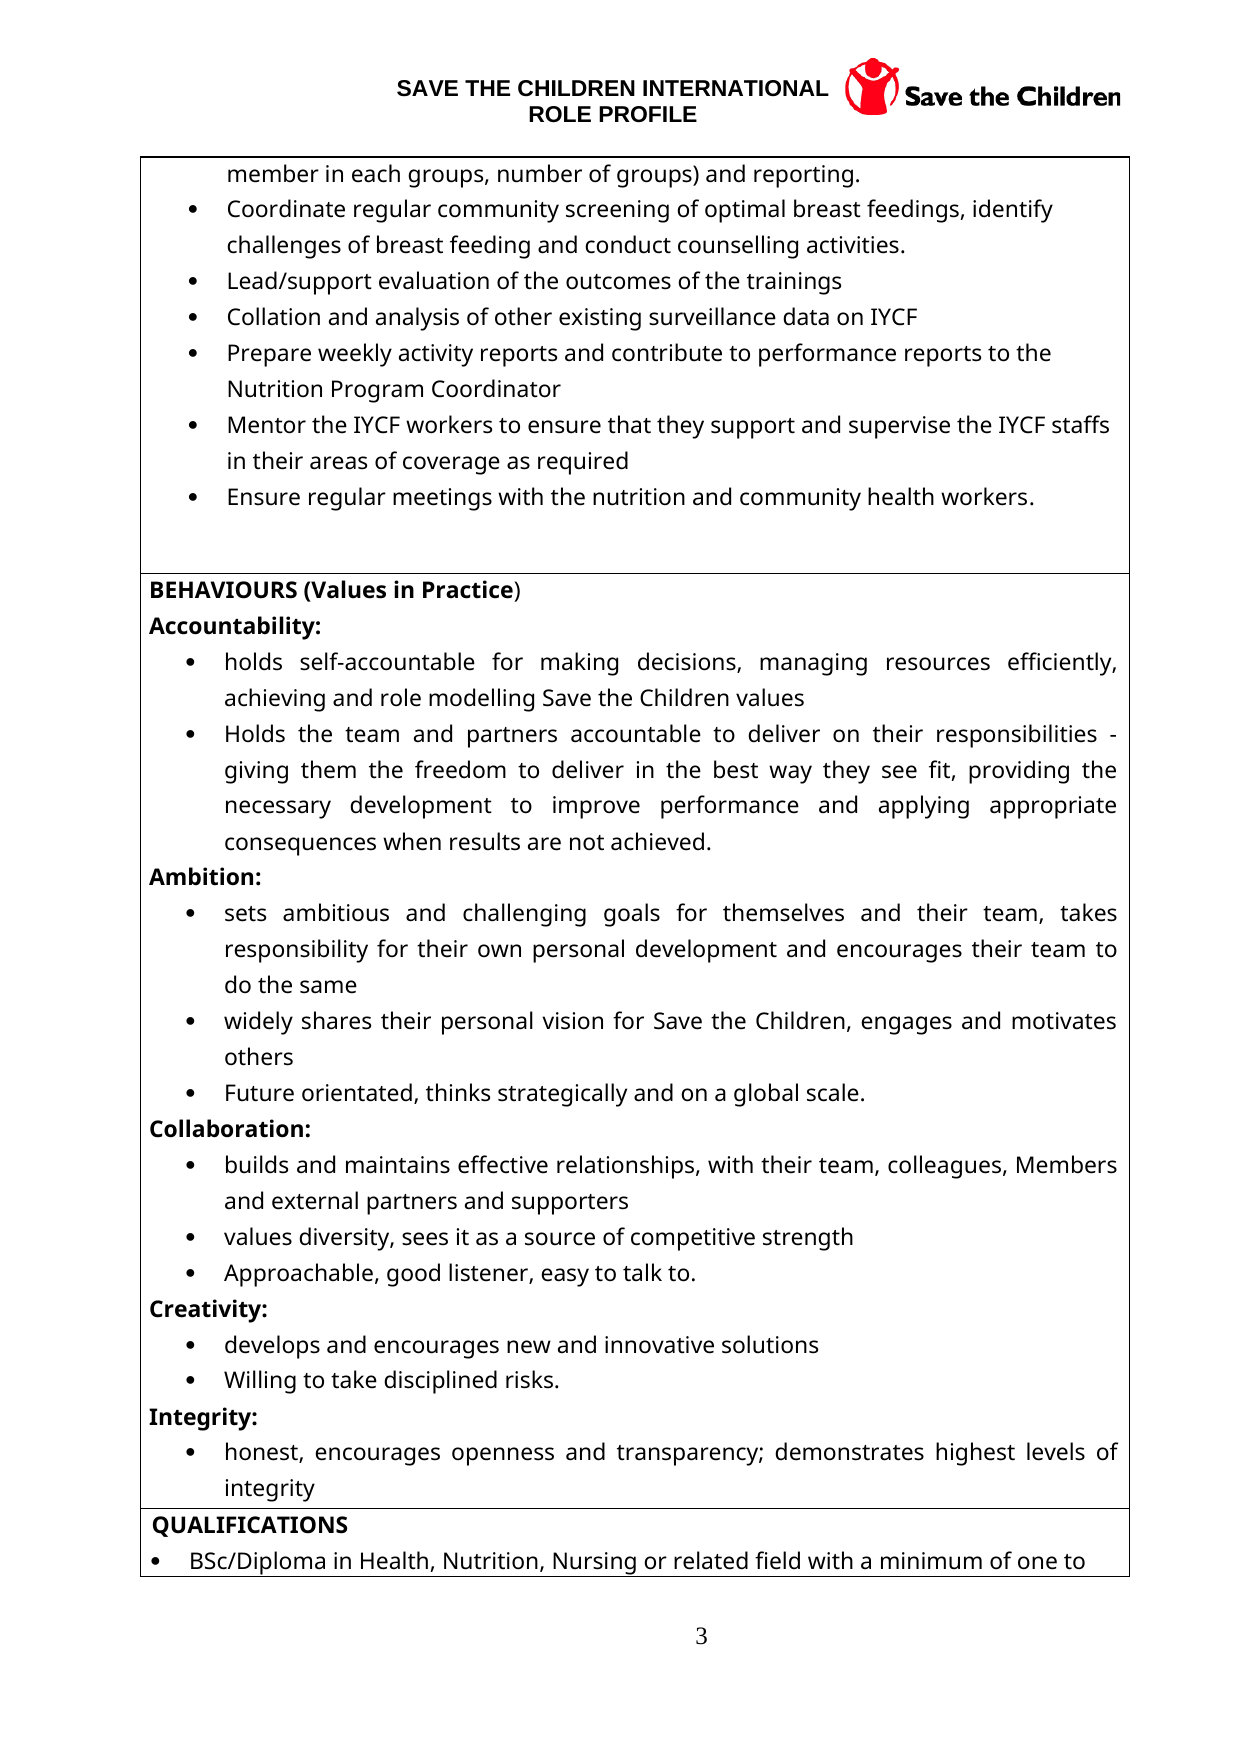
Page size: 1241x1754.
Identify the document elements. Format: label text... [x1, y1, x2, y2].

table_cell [141, 158, 1129, 573]
table_cell BEHAVIOURS (Values in Practice) Accountability: holds self-accountable for making decisions, managing resources efficiently, achieving and role modelling Save the Children values Holds the team and partners accountable to deliver on their responsibilities - giving them the freedom to deliver in the best way they see fit, providing the necessary development to improve performance and applying appropriate consequences when results are not achieved. Ambition: sets ambitious and challenging goals for themselves and their team, takes responsibility for their own personal development and encourages their team to do the same widely shares their personal vision for Save the Children, engages and motivates others Future orientated, thinks strategically and on a global scale. Collaboration: builds and maintains effective relationships, with their team, colleagues, Members and external partners and supporters values diversity, sees it as a source of competitive strength Approachable, good listener, easy to talk to. Creativity: develops and encourages new and innovative solutions Willing to take disciplined risks. Integrity: honest, encourages openness and transparency; demonstrates highest levels of integrity [141, 574, 1129, 1508]
picture [845, 58, 1121, 115]
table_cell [141, 1509, 1129, 1576]
